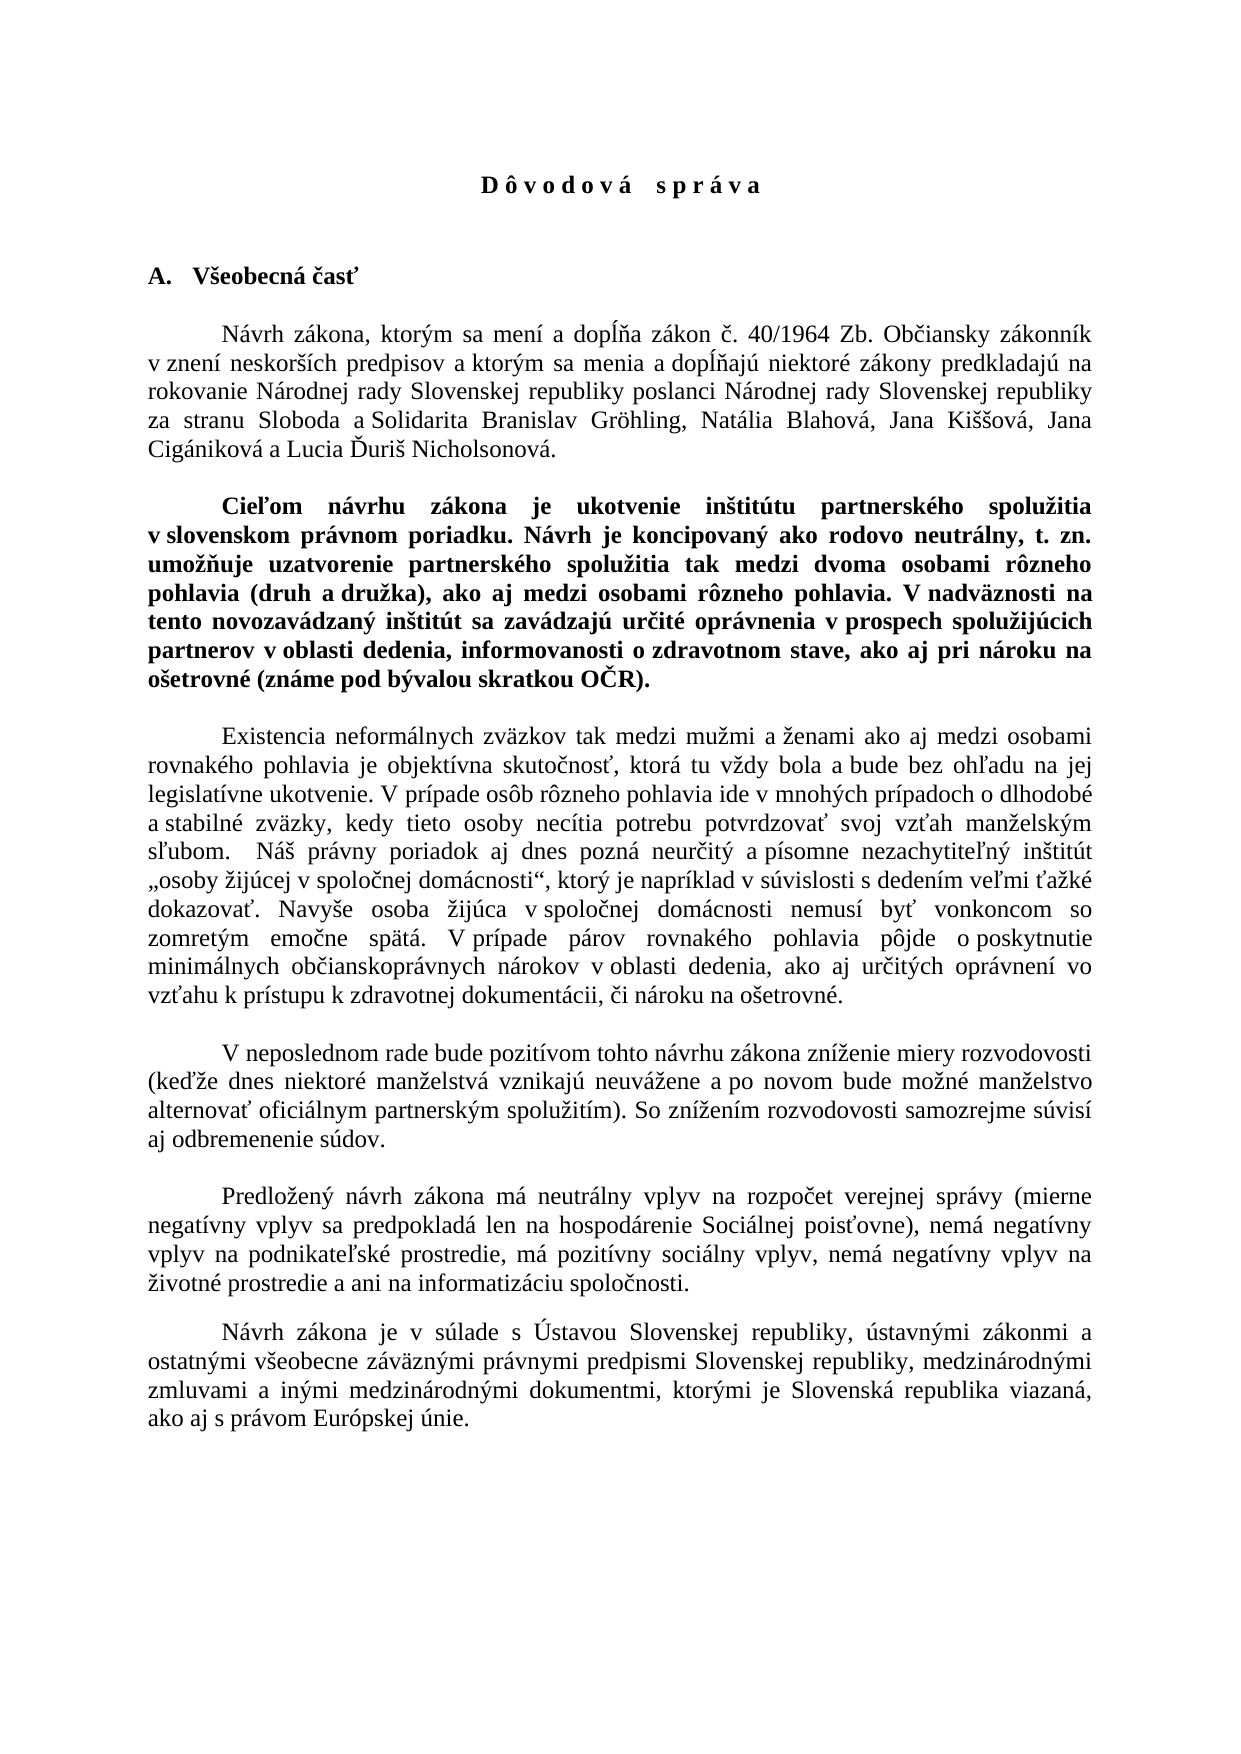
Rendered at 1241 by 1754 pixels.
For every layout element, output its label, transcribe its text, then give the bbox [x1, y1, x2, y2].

text Predložený návrh zákona má neutrálny vplyv na rozpočet verejnej správy (mierne negatívny vplyv sa predpokladá len na hospodárenie Sociálnej poisťovne), nemá negatívny vplyv na podnikateľské prostredie, má pozitívny sociálny vplyv, nemá negatívny vplyv na životné prostredie a ani na informatizáciu spoločnosti. [148, 1181, 1093, 1296]
text Existencia neformálnych zväzkov tak medzi mužmi a ženami ako aj medzi osobami rovnakého pohlavia je objektívna skutočnosť, ktorá tu vždy bola a bude bez ohľadu na jej legislatívne ukotvenie. V prípade osôb rôzneho pohlavia ide v mnohých prípadoch o dlhodobé a stabilné zväzky, kedy tieto osoby necítia potrebu potvrdzovať svoj vzťah manželským sľubom. Náš právny poriadok aj dnes pozná neurčitý a písomne nezachytiteľný inštitút „osoby žijúcej v spoločnej domácnosti“, ktorý je napríklad v súvislosti s dedením veľmi ťažké dokazovať. Navyše osoba žijúca v spoločnej domácnosti nemusí byť vonkoncom so zomretým emočne spätá. V prípade párov rovnakého pohlavia pôjde o poskytnutie minimálnych občianskoprávnych nárokov v oblasti dedenia, ako aj určitých oprávnení vo vzťahu k prístupu k zdravotnej dokumentácii, či nároku na ošetrovné. [148, 721, 1093, 1009]
text D ô v o d o v á s p r á v a [148, 170, 1093, 199]
subtitle Všeobecná časť [148, 261, 1093, 290]
text Cieľom návrhu zákona je ukotvenie inštitútu partnerského spolužitia v slovenskom právnom poriadku. Návrh je koncipovaný ako rodovo neutrálny, t. zn. umožňuje uzatvorenie partnerského spolužitia tak medzi dvoma osobami rôzneho pohlavia (druh a družka), ako aj medzi osobami rôzneho pohlavia. V nadväznosti na tento novozavádzaný inštitút sa zavádzajú určité oprávnenia v prospech spolužijúcich partnerov v oblasti dedenia, informovanosti o zdravotnom stave, ako aj pri nároku na ošetrovné (známe pod bývalou skratkou OČR). [148, 491, 1093, 693]
text Návrh zákona, ktorým sa mení a dopĺňa zákon č. 40/1964 Zb. Občiansky zákonník v znení neskorších predpisov a ktorým sa menia a dopĺňajú niektoré zákony predkladajú na rokovanie Národnej rady Slovenskej republiky poslanci Národnej rady Slovenskej republiky za stranu Sloboda a Solidarita Branislav Gröhling, Natália Blahová, Jana Kiššová, Jana Cigániková a Lucia Ďuriš Nicholsonová. [148, 319, 1093, 463]
text Návrh zákona je v súlade s Ústavou Slovenskej republiky, ústavnými zákonmi a ostatnými všeobecne záväznými právnymi predpismi Slovenskej republiky, medzinárodnými zmluvami a inými medzinárodnými dokumentmi, ktorými je Slovenská republika viazaná, ako aj s právom Európskej únie. [148, 1317, 1093, 1432]
text V neposlednom rade bude pozitívom tohto návrhu zákona zníženie miery rozvodovosti (keďže dnes niektoré manželstvá vznikajú neuvážene a po novom bude možné manželstvo alternovať oficiálnym partnerským spolužitím). So znížením rozvodovosti samozrejme súvisí aj odbremenenie súdov. [148, 1038, 1093, 1153]
